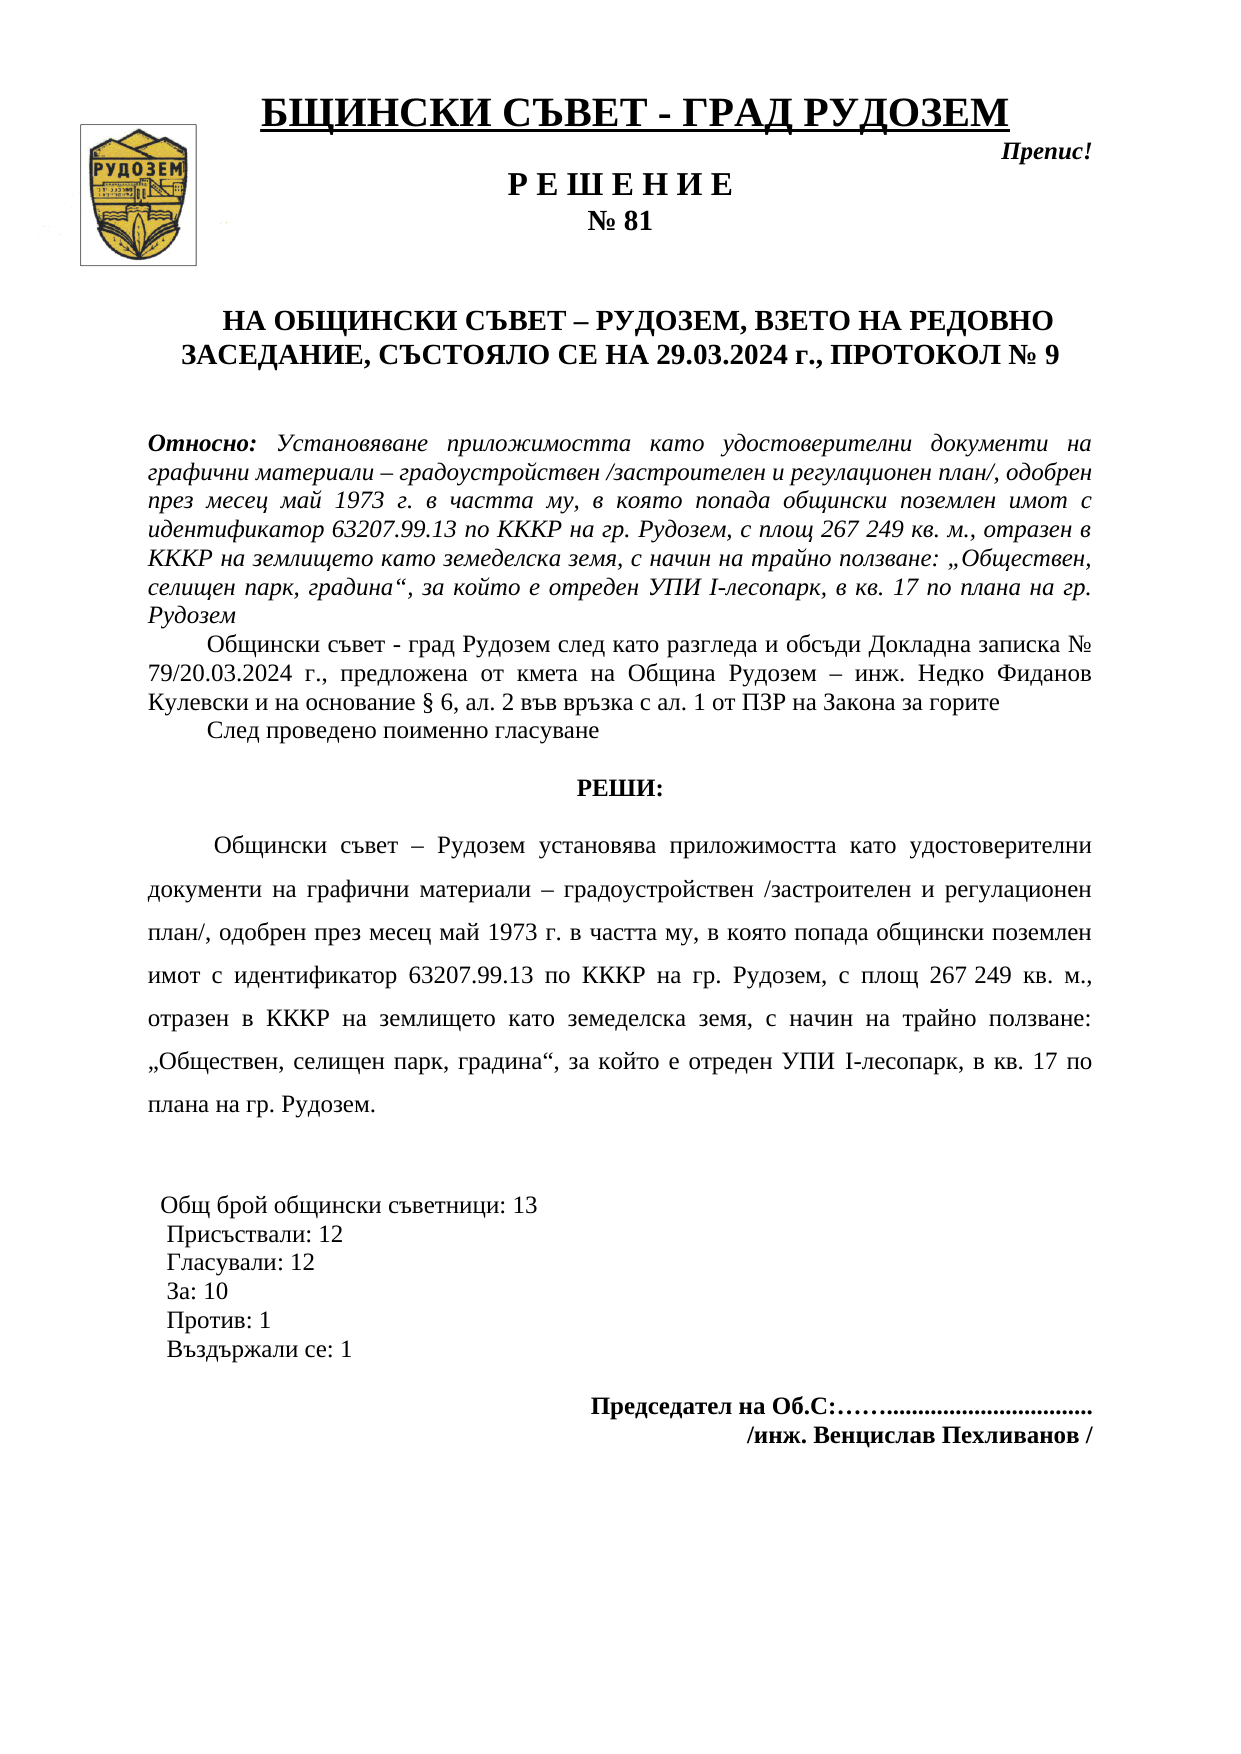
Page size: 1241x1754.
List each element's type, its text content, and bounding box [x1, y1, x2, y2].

text РЕШИ: [148, 773, 1093, 802]
text НА ОБЩИНСКИ СЪВЕТ – РУДОЗЕМ, ВЗЕТО НА РЕДОВНО ЗАСЕДАНИЕ, СЪСТОЯЛО СЕ НА 29.03.2024 г., ПРОТОКОЛ № 9 [148, 303, 1093, 371]
text /инж. Венцислав Пехливанов / [148, 1420, 1093, 1449]
text Общ брой общински съветници: 13 [148, 1190, 1093, 1219]
text За: 10 [148, 1276, 1093, 1305]
picture [35, 87, 261, 267]
text Против: 1 [148, 1305, 1093, 1334]
text Въздържали се: 1 [148, 1334, 1093, 1362]
text След проведено поименно гласуване [148, 716, 1093, 744]
text Присъствали: 12 [148, 1219, 1093, 1247]
text ОБЩИНСКИ СЪВЕТ - ГРАД РУДОЗЕМ [261, 88, 1090, 136]
text Р Е Ш Е Н И Е [261, 164, 1093, 203]
text Общински съвет – Рудозем установява приложимостта като удостоверителни документи на графични материали – градоустройствен /застроителен и регулационен план/, одобрен през месец май 1973 г. в частта му, в която попада общински поземлен имот с идентификатор 63207.99.13 по КККР на гр. Рудозем, с площ 267 249 кв. м., отразен в КККР на землището като земеделска земя, с начин на трайно ползване: „Обществен, селищен парк, градина“, за който е отреден УПИ I-лесопарк, в кв. 17 по плана на гр. Рудозем. [148, 831, 1093, 1118]
text № 81 [261, 203, 1093, 236]
text Гласували: 12 [148, 1247, 1093, 1276]
text Препис! [261, 136, 1093, 164]
text Относно: Установяване приложимостта като удостоверителни документи на графични материали – градоустройствен /застроителен и регулационен план/, одобрен през месец май 1973 г. в частта му, в която попада общински поземлен имот с идентификатор 63207.99.13 по КККР на гр. Рудозем, с площ 267 249 кв. м., отразен в КККР на землището като земеделска земя, с начин на трайно ползване: „Обществен, селищен парк, градина“, за който е отреден УПИ I-лесопарк, в кв. 17 по плана на гр. Рудозем [148, 428, 1093, 629]
text Председател на Об.С:……................................. [148, 1391, 1093, 1420]
text Общински съвет - град Рудозем след като разгледа и обсъди Докладна записка № 79/20.03.2024 г., предложена от кмета на Община Рудозем – инж. Недко Фиданов Кулевски и на основание § 6, ал. 2 във връзка с ал. 1 от ПЗР на Закона за горите [148, 629, 1093, 716]
